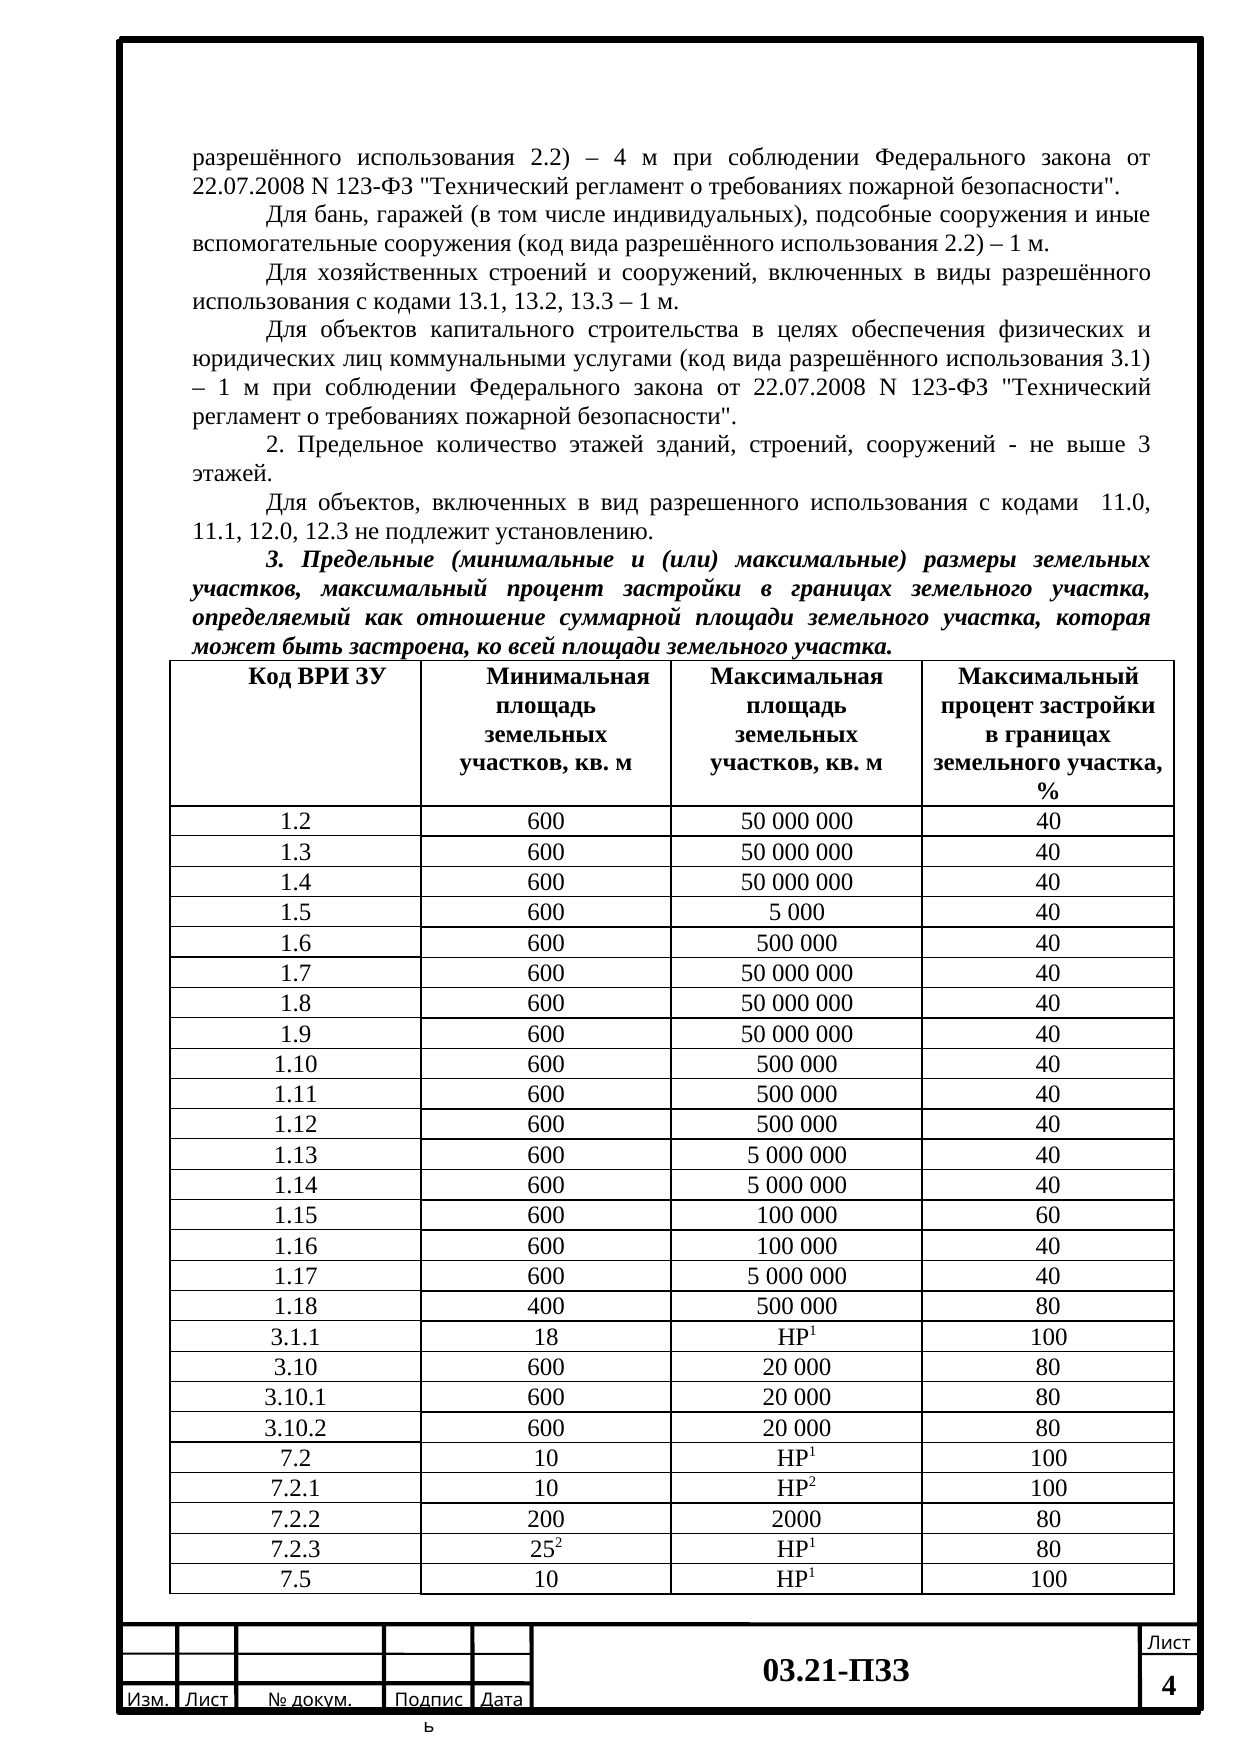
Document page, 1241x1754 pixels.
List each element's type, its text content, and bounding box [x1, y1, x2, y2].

table_cell 60 [923, 1201, 1173, 1229]
table_cell 80 [923, 1534, 1173, 1563]
table_cell 100 000 [672, 1231, 921, 1259]
table_cell 1.17 [171, 1261, 420, 1290]
table_cell 7.5 [171, 1564, 420, 1593]
table_cell 100 [923, 1443, 1173, 1472]
table_cell 7.2 [171, 1443, 420, 1472]
table_cell 600 [422, 1079, 670, 1108]
table_cell 18 [422, 1322, 670, 1351]
table_cell 10 [422, 1473, 670, 1502]
table_cell 10 [422, 1443, 670, 1472]
table_cell 600 [422, 1413, 670, 1441]
table_cell 600 [422, 1049, 670, 1078]
table_cell 500 000 [672, 1110, 921, 1138]
table_cell 40 [923, 1049, 1173, 1078]
table_cell 600 [422, 928, 670, 956]
table_cell 3.10.2 [171, 1412, 420, 1441]
table_header Максимальный процент застройки в границах земельного участка, % [923, 661, 1173, 805]
table_cell 1.16 [171, 1230, 420, 1259]
table_cell 40 [923, 1231, 1173, 1259]
table_cell 600 [422, 1110, 670, 1138]
table_cell 600 [422, 1019, 670, 1047]
table_header Максимальная площадь земельных участков, кв. м [672, 661, 921, 805]
table_cell 2000 [672, 1504, 921, 1532]
table_cell 600 [422, 1231, 670, 1259]
table_cell 50 000 000 [672, 1019, 921, 1047]
table_cell 1.6 [171, 927, 420, 956]
table_cell 40 [923, 1170, 1173, 1199]
table_cell 7.2.1 [171, 1473, 420, 1502]
table_cell 500 000 [672, 928, 921, 956]
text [192, 142, 1152, 199]
table_cell 500 000 [672, 1049, 921, 1078]
table_cell 600 [422, 1140, 670, 1169]
table_cell 7.2.2 [171, 1503, 420, 1532]
table_cell 80 [923, 1504, 1173, 1532]
table_cell 5 000 [672, 897, 921, 926]
table_cell 10 [422, 1564, 670, 1593]
table_cell 3.1.1 [171, 1321, 420, 1351]
table_cell 100 [923, 1322, 1173, 1351]
table_cell 100 000 [672, 1201, 921, 1229]
table_cell 50 000 000 [672, 807, 921, 835]
table_cell 40 [923, 1079, 1173, 1108]
table_cell 1.11 [171, 1079, 420, 1108]
table_cell 40 [923, 867, 1173, 896]
table_cell 80 [923, 1413, 1173, 1441]
table_cell 1.14 [171, 1170, 420, 1199]
table_cell 1.5 [171, 897, 420, 926]
table_cell 40 [923, 988, 1173, 1017]
table_cell 40 [923, 928, 1173, 956]
table_cell 252 [422, 1534, 670, 1563]
table_cell 3.10.1 [171, 1382, 420, 1411]
table_cell 50 000 000 [672, 837, 921, 866]
table_cell 80 [923, 1292, 1173, 1320]
table_cell 20 000 [672, 1352, 921, 1381]
table_cell 7.2.3 [171, 1534, 420, 1563]
table_cell 600 [422, 1170, 670, 1199]
table_cell 1.3 [171, 836, 420, 866]
table_cell 40 [923, 837, 1173, 866]
table_cell 1.10 [171, 1049, 420, 1078]
text 3. Предельные (минимальные и (или) максимальные) размеры земельных участков, максимальный процент застройки в границах земельного участка, определяемый как отношение суммарной площади земельного участка, которая может быть застроена, ко всей площади земельного участка. [192, 544, 1152, 659]
table_cell 5 000 000 [672, 1140, 921, 1169]
table_header Минимальная площадь земельных участков, кв. м [422, 661, 670, 805]
table_cell 1.4 [171, 867, 420, 896]
text Для объектов капитального строительства в целях обеспечения физических и юридических лиц коммунальными услугами (код вида разрешённого использования 3.1) – 1 м при соблюдении Федерального закона от 22.07.2008 N 123-ФЗ "Технический регламент о требованиях пожарной безопасности". [192, 314, 1152, 429]
table_cell 40 [923, 1019, 1173, 1047]
table_cell 1.12 [171, 1109, 420, 1138]
table_cell 600 [422, 988, 670, 1017]
table_cell 1.7 [171, 958, 420, 987]
table_cell 600 [422, 837, 670, 866]
table_cell 600 [422, 897, 670, 926]
table_cell 500 000 [672, 1292, 921, 1320]
table_cell 20 000 [672, 1413, 921, 1441]
table_cell 5 000 000 [672, 1261, 921, 1290]
table_cell 3.10 [171, 1352, 420, 1381]
text Для объектов, включенных в вид разрешенного использования с кодами 11.0, 11.1, 12.0, 12.3 не подлежит установлению. [192, 487, 1152, 544]
table_cell 50 000 000 [672, 988, 921, 1017]
table_cell 600 [422, 1382, 670, 1411]
table_cell 40 [923, 1261, 1173, 1290]
table_cell 1.18 [171, 1291, 420, 1320]
table_cell 5 000 000 [672, 1170, 921, 1199]
table_cell 40 [923, 1110, 1173, 1138]
text Для бань, гаражей (в том числе индивидуальных), подсобные сооружения и иные вспомогательные сооружения (код вида разрешённого использования 2.2) – 1 м. [192, 199, 1152, 257]
table_cell 100 [923, 1473, 1173, 1502]
table_cell 80 [923, 1352, 1173, 1381]
text 2. Предельное количество этажей зданий, строений, сооружений - не выше 3 этажей. [192, 429, 1152, 487]
table_cell 40 [923, 958, 1173, 987]
table_cell 400 [422, 1292, 670, 1320]
table_cell 1.15 [171, 1200, 420, 1229]
table_cell 50 000 000 [672, 958, 921, 987]
table_cell НР1 [672, 1322, 921, 1351]
table_cell 100 [923, 1564, 1173, 1593]
table_cell 50 000 000 [672, 867, 921, 896]
table_cell 40 [923, 1140, 1173, 1169]
table_cell 600 [422, 1352, 670, 1381]
table_cell НР1 [672, 1564, 921, 1593]
table_cell НР1 [672, 1443, 921, 1472]
table_cell 1.13 [171, 1139, 420, 1169]
table_cell 600 [422, 867, 670, 896]
table_cell НР1 [672, 1534, 921, 1563]
table_cell 600 [422, 958, 670, 987]
text Для хозяйственных строений и сооружений, включенных в виды разрешённого использования с кодами 13.1, 13.2, 13.3 – 1 м. [192, 257, 1152, 314]
table_cell 20 000 [672, 1382, 921, 1411]
table_cell 1.8 [171, 988, 420, 1017]
table_cell НР2 [672, 1473, 921, 1502]
table_cell 600 [422, 807, 670, 835]
table_cell 500 000 [672, 1079, 921, 1108]
table_cell 200 [422, 1504, 670, 1532]
table_cell 1.9 [171, 1018, 420, 1047]
table_cell 80 [923, 1382, 1173, 1411]
table_cell 1.2 [171, 807, 420, 835]
table_cell 40 [923, 897, 1173, 926]
table_cell 600 [422, 1261, 670, 1290]
table_header Код ВРИ ЗУ [171, 661, 420, 805]
table_cell 40 [923, 807, 1173, 835]
table_cell 600 [422, 1201, 670, 1229]
